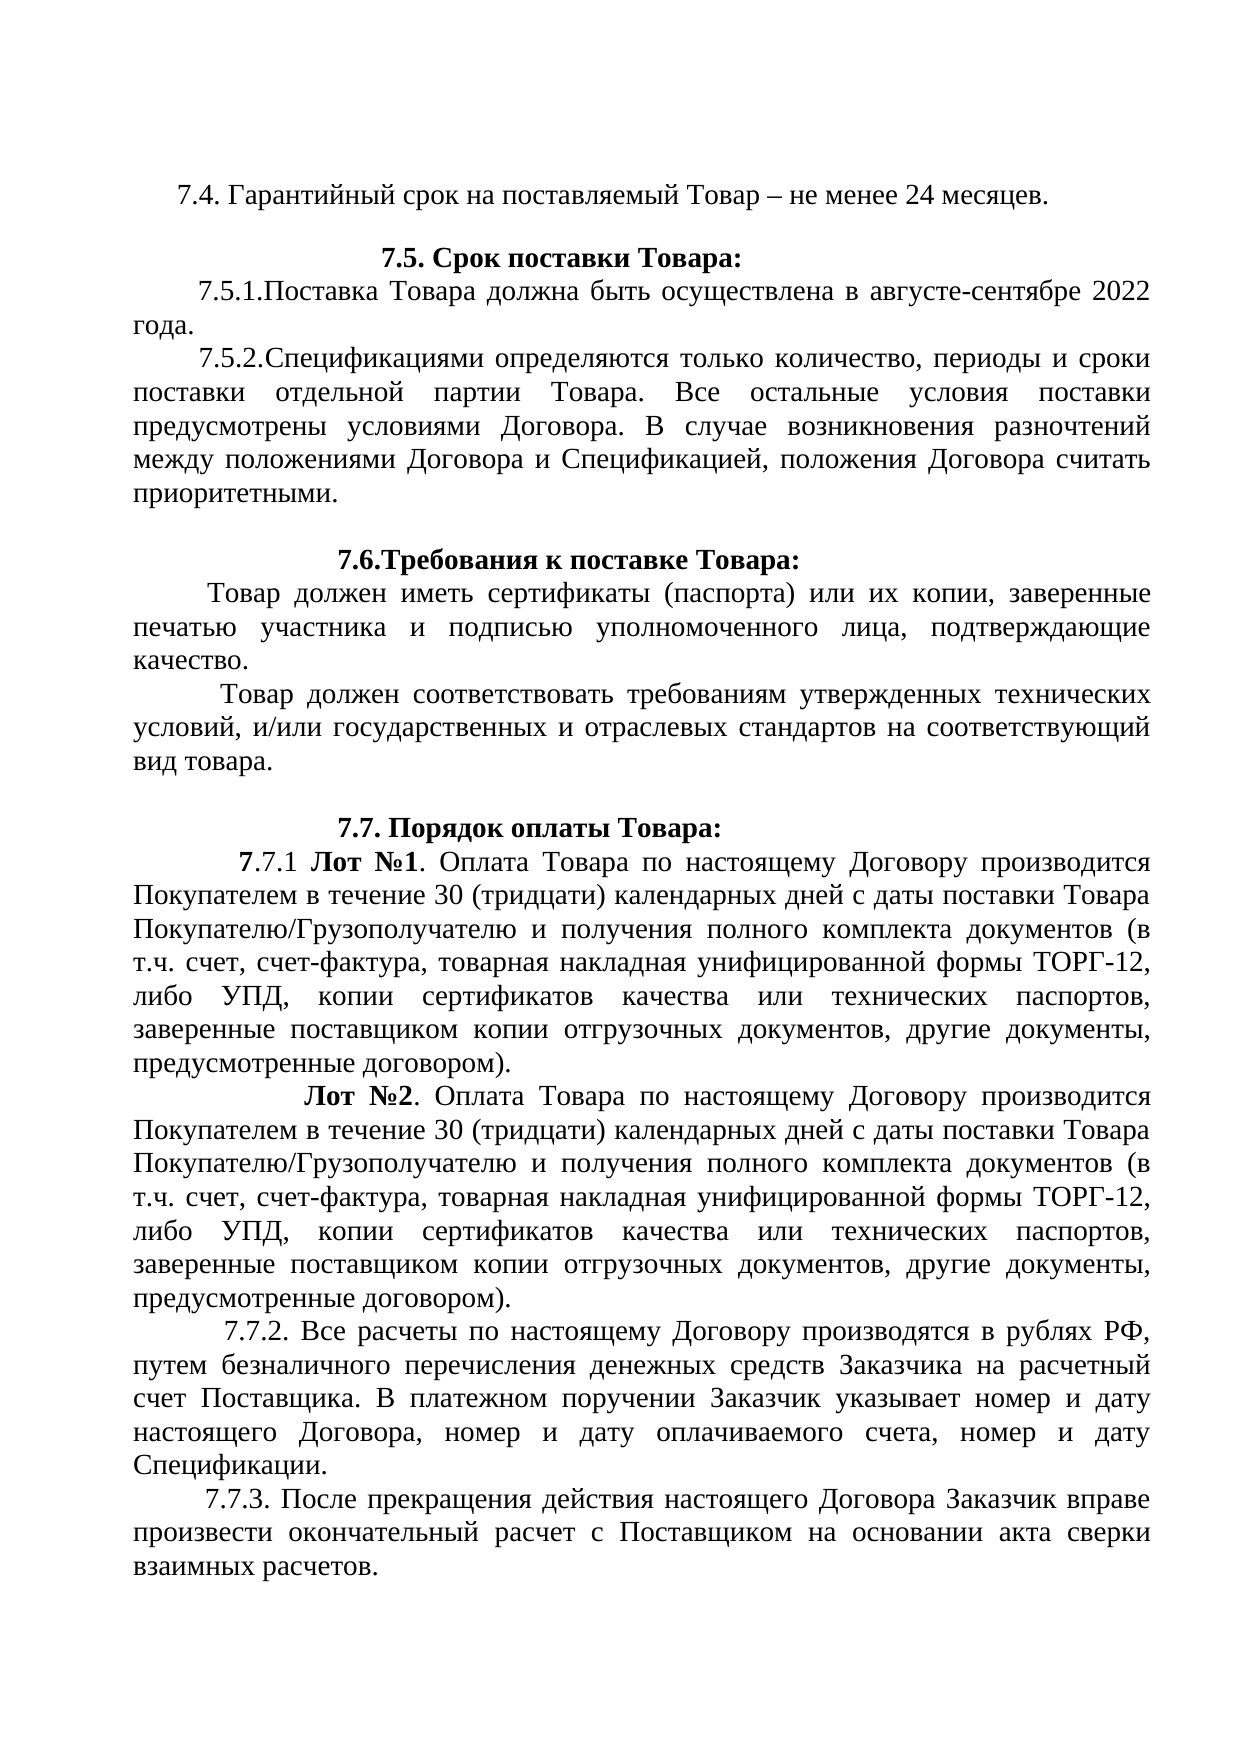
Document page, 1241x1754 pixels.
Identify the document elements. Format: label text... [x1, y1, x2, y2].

list 7.7.1 Лот №1. Оплата Товара по настоящему Договору производится Покупателем в течение 30 (тридцати) календарных дней с даты поставки Товара Покупателю/Грузополучателю и получения полного комплекта документов (в т.ч. счет, счет-фактура, товарная накладная унифицированной формы ТОРГ-12, либо УПД, копии сертификатов качества или технических паспортов, заверенные поставщиком копии отгрузочных документов, другие документы, предусмотренные договором). [133, 844, 1152, 1078]
list 7.7.2. Все расчеты по настоящему Договору производятся в рублях РФ, путем безналичного перечисления денежных средств Заказчика на расчетный счет Поставщика. В платежном поручении Заказчик указывает номер и дату настоящего Договора, номер и дату оплачиваемого счета, номер и дату Спецификации. [133, 1313, 1152, 1481]
list Товар должен соответствовать требованиям утвержденных технических условий, и/или государственных и отраслевых стандартов на соответствующий вид товара. [133, 676, 1152, 777]
list 7.7. Порядок оплаты Товара: [133, 810, 1152, 844]
list 7.5.1.Поставка Товара должна быть осуществлена в августе-сентябре 2022 года. [133, 273, 1152, 341]
text 7.5. Срок поставки Товара: [133, 240, 1152, 273]
list 7.6.Требования к поставке Товара: [133, 542, 1152, 575]
list 7.5.2.Спецификациями определяются только количество, периоды и сроки поставки отдельной партии Товара. Все остальные условия поставки предусмотрены условиями Договора. В случае возникновения разночтений между положениями Договора и Спецификацией, положения Договора считать приоритетными. [133, 341, 1152, 508]
list Товар должен иметь сертификаты (паспорта) или их копии, заверенные печатью участника и подписью уполномоченного лица, подтверждающие качество. [133, 575, 1152, 676]
list 7.7.3. После прекращения действия настоящего Договора Заказчик вправе произвести окончательный расчет с Поставщиком на основании акта сверки взаимных расчетов. [133, 1481, 1152, 1582]
list 7.4. Гарантийный срок на поставляемый Товар – не менее 24 месяцев. [133, 177, 1152, 211]
list Лот №2. Оплата Товара по настоящему Договору производится Покупателем в течение 30 (тридцати) календарных дней с даты поставки Товара Покупателю/Грузополучателю и получения полного комплекта документов (в т.ч. счет, счет-фактура, товарная накладная унифицированной формы ТОРГ-12, либо УПД, копии сертификатов качества или технических паспортов, заверенные поставщиком копии отгрузочных документов, другие документы, предусмотренные договором). [133, 1078, 1152, 1313]
